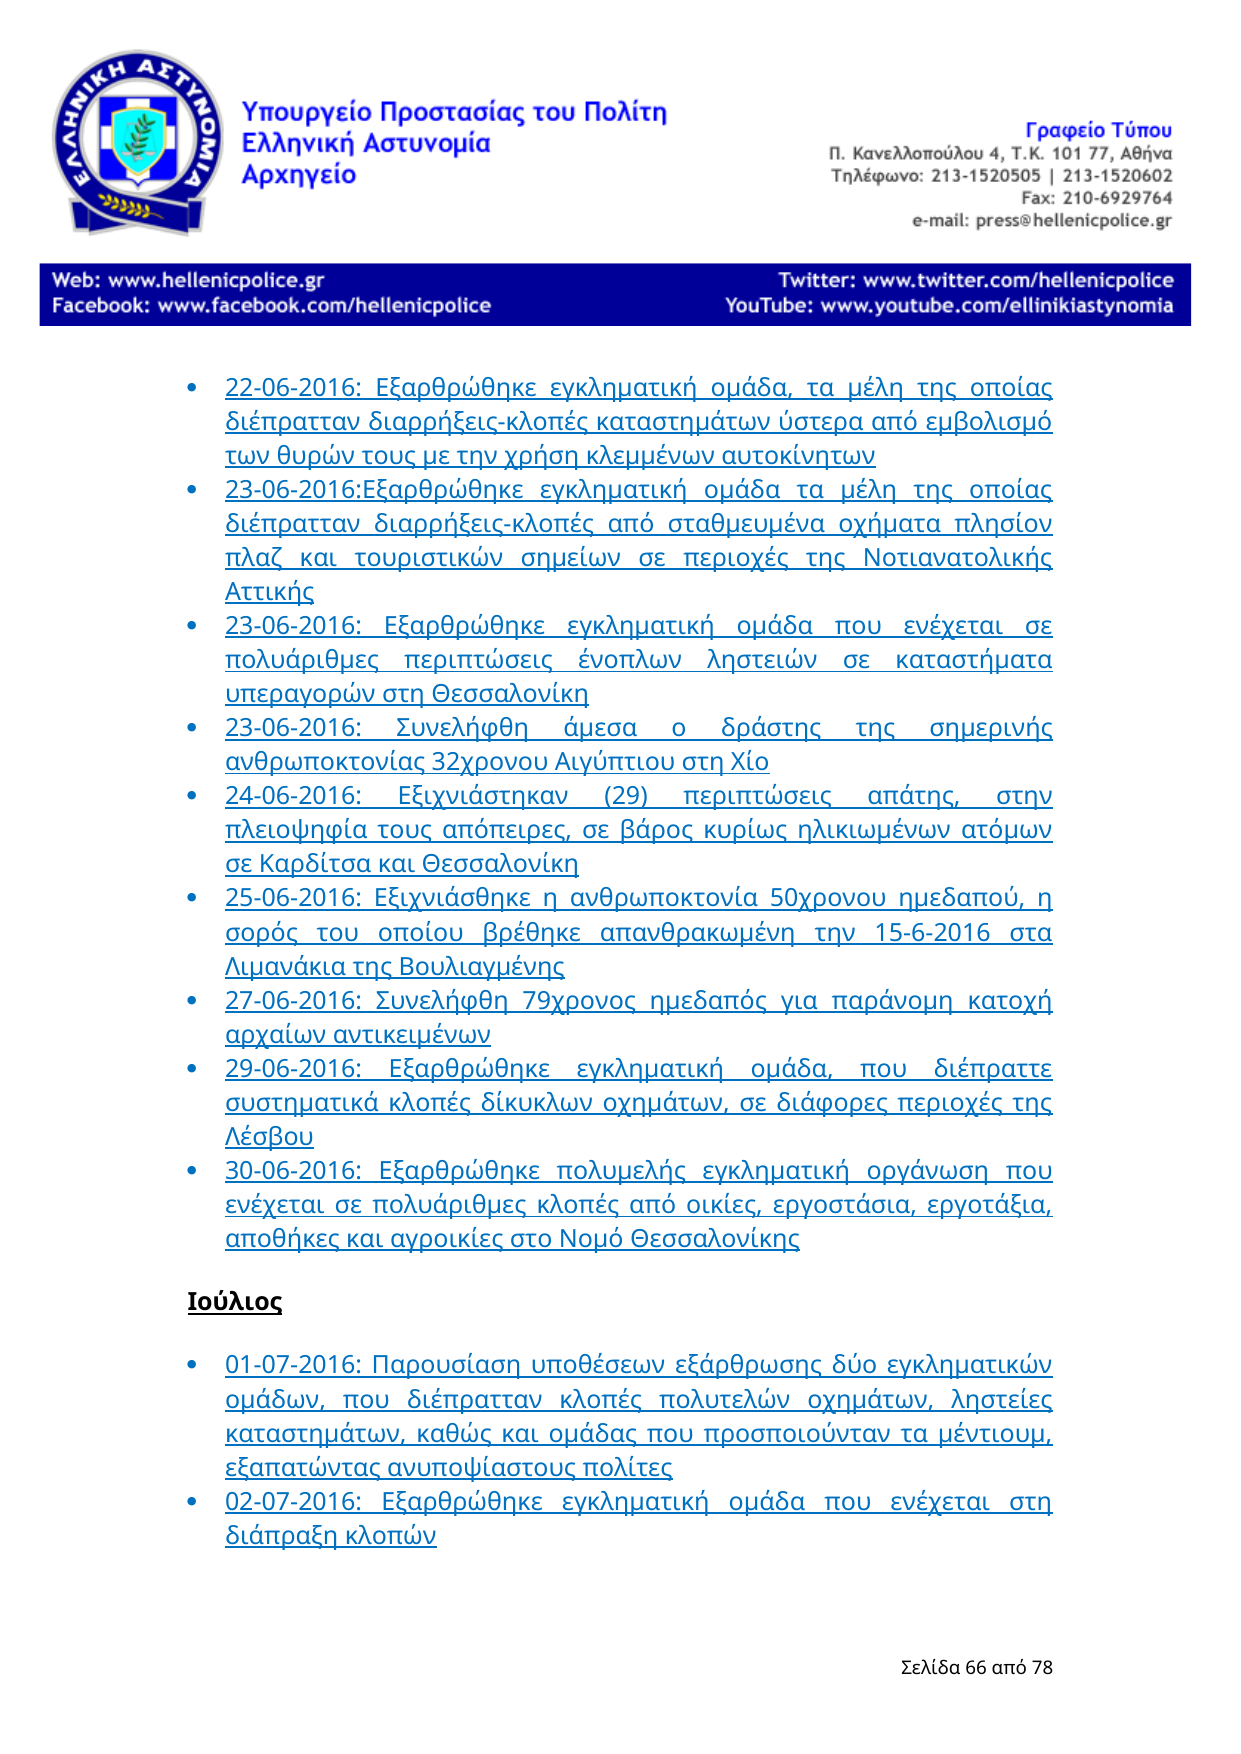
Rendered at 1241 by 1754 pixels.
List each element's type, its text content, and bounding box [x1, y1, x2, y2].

list 23-06-2016:Εξαρθρώθηκε εγκληματική ομάδα τα μέλη της οποίας διέπρατταν διαρρήξεις-κλοπές από σταθμευμένα οχήματα πλησίον πλαζ και τουριστικών σημείων σε περιοχές της Νοτιανατολικής Αττικής [187, 471, 1053, 608]
list 02-07-2016: Εξαρθρώθηκε εγκληματική ομάδα που ενέχεται στη διάπραξη κλοπών [187, 1483, 1053, 1552]
list 25-06-2016: Εξιχνιάσθηκε η ανθρωποκτονία 50χρονου ημεδαπού, η σορός του οποίου βρέθηκε απανθρακωμένη την 15-6-2016 στα Λιμανάκια της Βουλιαγμένης [187, 880, 1053, 982]
list 30-06-2016: Εξαρθρώθηκε πολυμελής εγκληματική οργάνωση που ενέχεται σε πολυάριθμες κλοπές από οικίες, εργοστάσια, εργοτάξια, αποθήκες και αγροικίες στο Νομό Θεσσαλονίκης [187, 1153, 1053, 1255]
list 22-06-2016: Εξαρθρώθηκε εγκληματική ομάδα, τα μέλη της οποίας διέπρατταν διαρρήξεις-κλοπές καταστημάτων ύστερα από εμβολισμό των θυρών τους με την χρήση κλεμμένων αυτοκίνητων [187, 369, 1053, 471]
picture [39, 29, 1192, 326]
text Ιούλιος [187, 1284, 1053, 1318]
list 29-06-2016: Εξαρθρώθηκε εγκληματική ομάδα, που διέπραττε συστηματικά κλοπές δίκυκλων οχημάτων, σε διάφορες περιοχές της Λέσβου [187, 1050, 1053, 1153]
list 23-06-2016: Εξαρθρώθηκε εγκληματική ομάδα που ενέχεται σε πολυάριθμες περιπτώσεις ένοπλων ληστειών σε καταστήματα υπεραγορών στη Θεσσαλονίκη [187, 608, 1053, 710]
list 24-06-2016: Εξιχνιάστηκαν (29) περιπτώσεις απάτης, στην πλειοψηφία τους απόπειρες, σε βάρος κυρίως ηλικιωμένων ατόμων σε Καρδίτσα και Θεσσαλονίκη [187, 778, 1053, 880]
list 01-07-2016: Παρουσίαση υποθέσεων εξάρθρωσης δύο εγκληματικών ομάδων, που διέπρατταν κλοπές πολυτελών οχημάτων, ληστείες καταστημάτων, καθώς και ομάδας που προσποιούνταν τα μέντιουμ, εξαπατώντας ανυποψίαστους πολίτες [187, 1347, 1053, 1483]
list 27-06-2016: Συνελήφθη 79χρονος ημεδαπός για παράνομη κατοχή αρχαίων αντικειμένων [187, 982, 1053, 1050]
list 23-06-2016: Συνελήφθη άμεσα ο δράστης της σημερινής ανθρωποκτονίας 32χρονου Αιγύπτιου στη Χίο [187, 710, 1053, 778]
